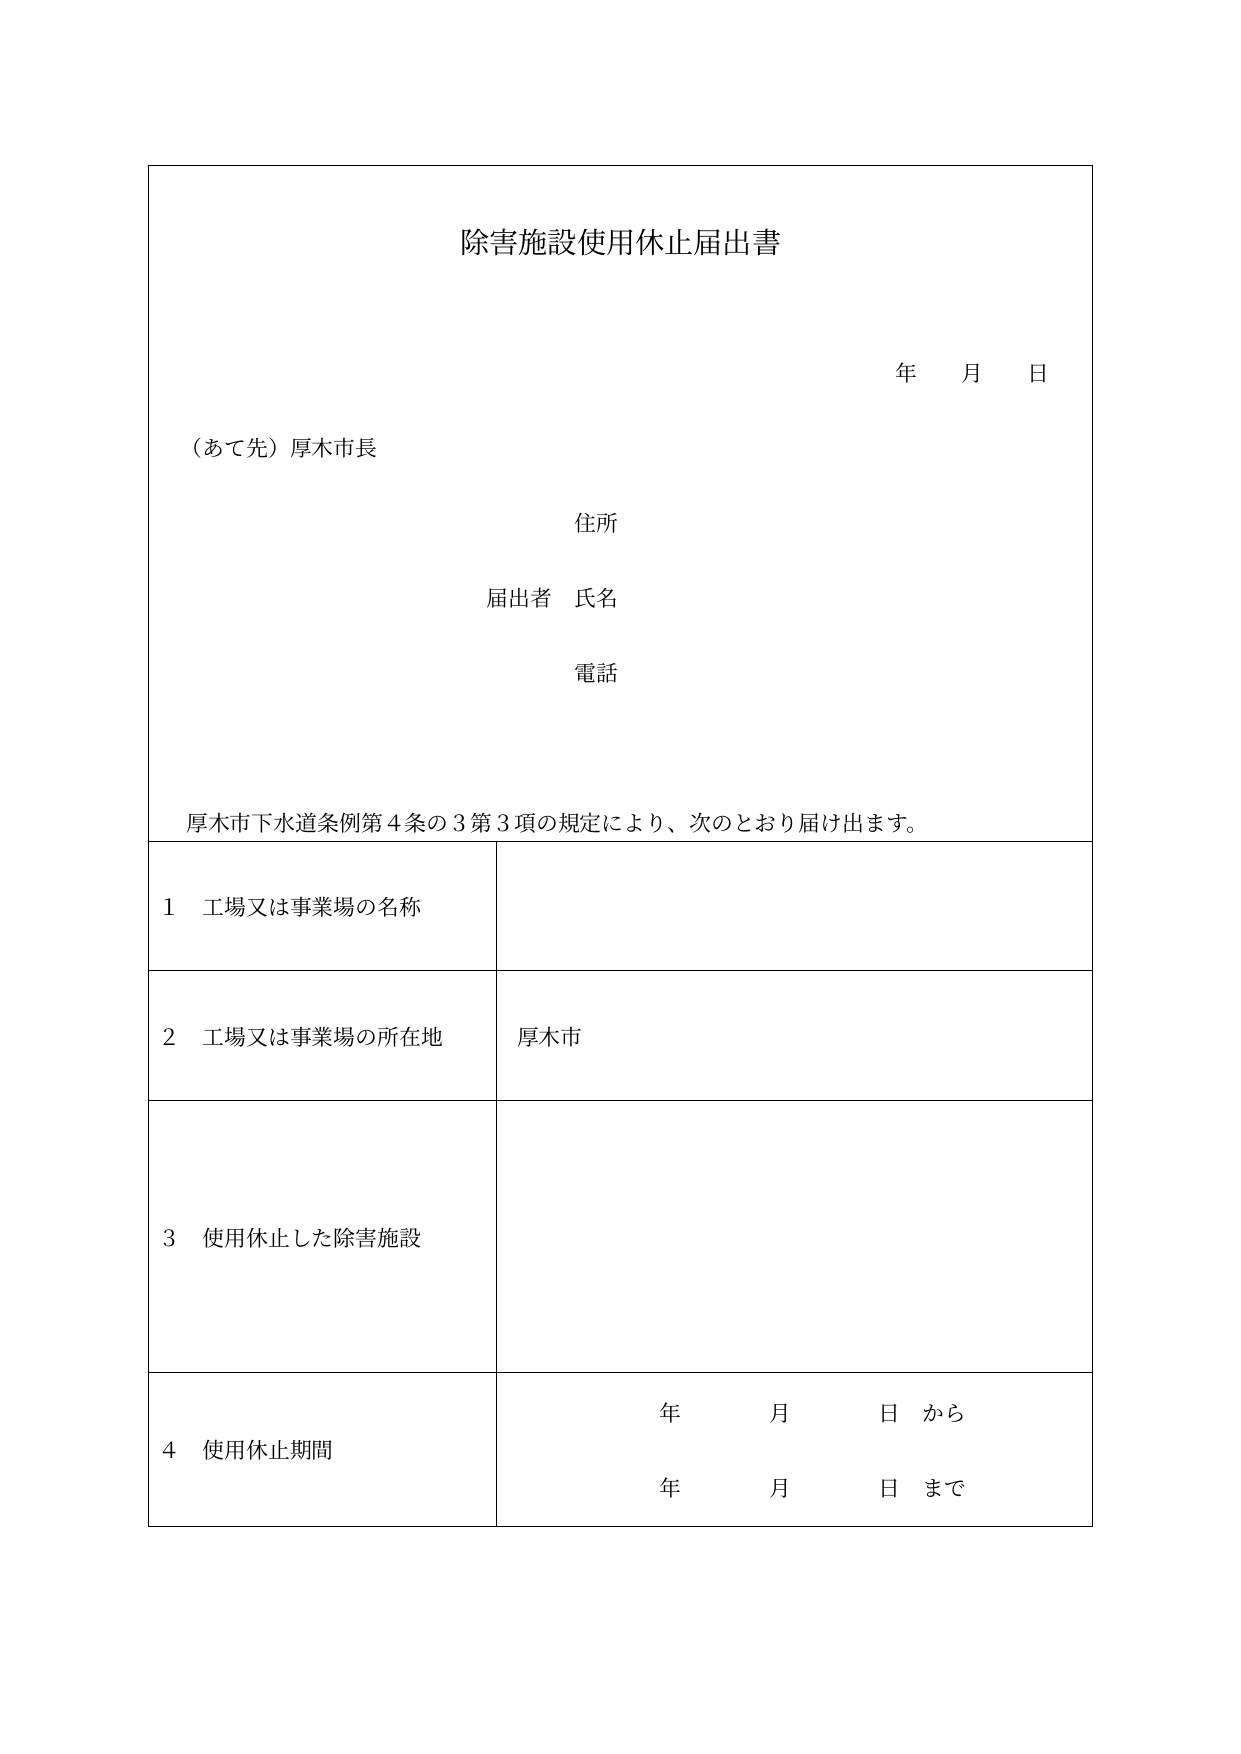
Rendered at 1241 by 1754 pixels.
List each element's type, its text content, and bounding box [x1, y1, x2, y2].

table_cell [497, 842, 1092, 970]
table_cell 年 月 日 から 年 月 日 まで [497, 1373, 1092, 1526]
table_cell １ 工場又は事業場の名称 [149, 842, 496, 970]
table_cell ４ 使用休止期間 [149, 1373, 496, 1526]
table_cell ３ 使用休止した除害施設 [149, 1101, 496, 1372]
table_cell [497, 1101, 1092, 1372]
table_cell ２ 工場又は事業場の所在地 [149, 971, 496, 1100]
table_header 除害施設使用休止届出書 年 月 日 （あて先）厚木市長 住所 届出者 氏名 電話 厚木市下水道条例第４条の３第３項の規定により、次のとおり届け出ます。 [149, 166, 1092, 841]
table_cell 厚木市 [497, 971, 1092, 1100]
